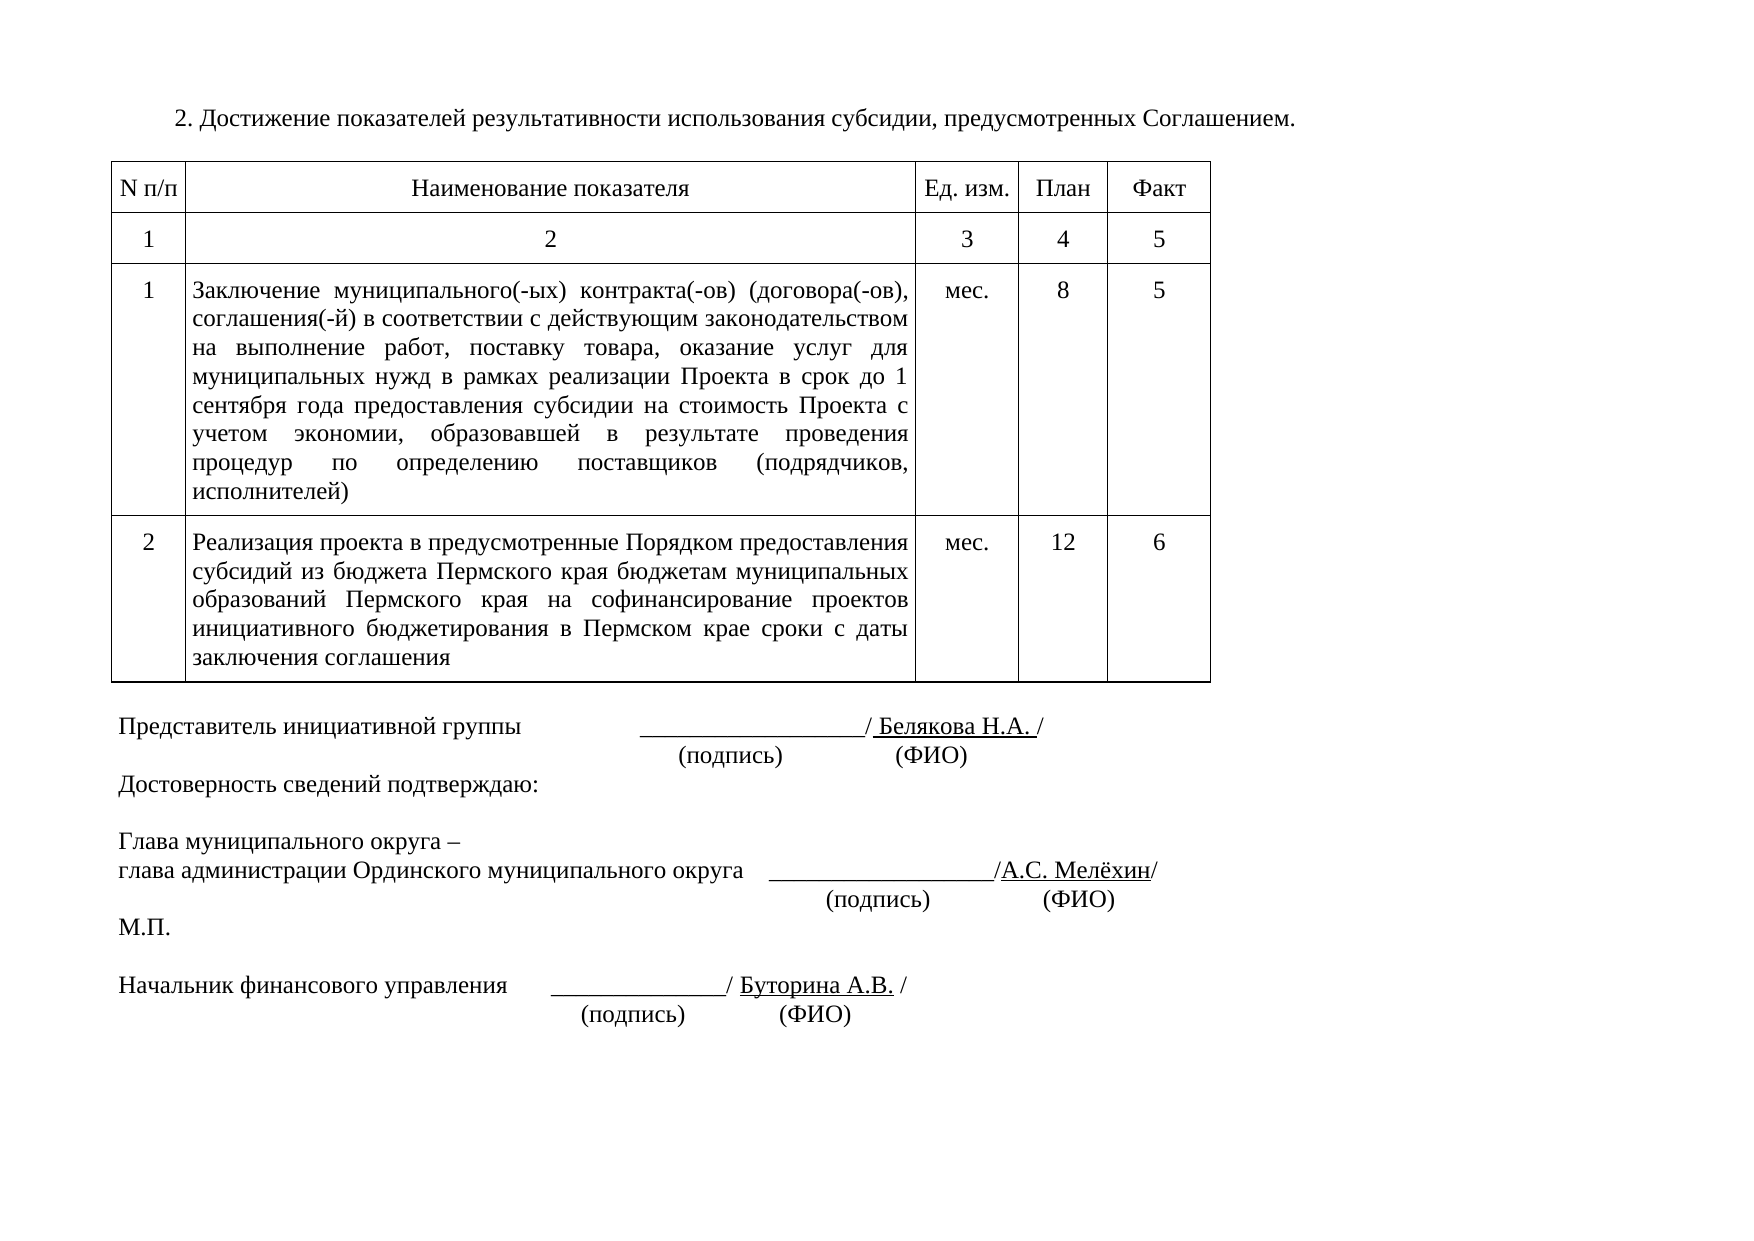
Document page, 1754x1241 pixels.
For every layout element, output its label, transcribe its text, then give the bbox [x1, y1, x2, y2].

table_cell Реализация проекта в предусмотренные Порядком предоставления субсидий из бюджета Пермского края бюджетам муниципальных образований Пермского края на софинансирование проектов инициативного бюджетирования в Пермском крае сроки с даты заключения соглашения [186, 516, 915, 681]
table_cell мес. [916, 264, 1018, 515]
text (подпись) (ФИО) [118, 740, 1636, 769]
table_cell 1 [112, 264, 185, 515]
text 2. Достижение показателей результативности использования субсидии, предусмотренных Соглашением. [118, 103, 1636, 132]
table_header План [1019, 162, 1107, 212]
text Представитель инициативной группы __________________/ Белякова Н.А. / [118, 711, 1636, 740]
table_header Наименование показателя [186, 162, 915, 212]
table_cell 2 [112, 516, 185, 681]
table_cell 5 [1108, 213, 1210, 263]
table_header N п/п [112, 162, 185, 212]
table_cell 5 [1108, 264, 1210, 515]
text Достоверность сведений подтверждаю: [118, 769, 1636, 797]
table_cell мес. [916, 516, 1018, 681]
table_header Ед. изм. [916, 162, 1018, 212]
text М.П. [118, 912, 1636, 941]
table_cell 6 [1108, 516, 1210, 681]
table_cell 1 [112, 213, 185, 263]
table_cell Заключение муниципального(-ых) контракта(-ов) (договора(-ов), соглашения(-й) в соответствии с действующим законодательством на выполнение работ, поставку товара, оказание услуг для муниципальных нужд в рамках реализации Проекта в срок до 1 сентября года предоставления субсидии на стоимость Проекта с учетом экономии, образовавшей в результате проведения процедур по определению поставщиков (подрядчиков, исполнителей) [186, 264, 915, 515]
table_cell 2 [186, 213, 915, 263]
table_cell 3 [916, 213, 1018, 263]
text (подпись) (ФИО) [118, 884, 1636, 912]
table_cell 4 [1019, 213, 1107, 263]
table_cell 8 [1019, 264, 1107, 515]
table_cell 12 [1019, 516, 1107, 681]
text (подпись) (ФИО) [118, 999, 1636, 1027]
text Глава муниципального округа – [118, 826, 1636, 855]
text Начальник финансового управления ______________/ Буторина А.В. / [118, 970, 1636, 999]
table_header Факт [1108, 162, 1210, 212]
text глава администрации Ординского муниципального округа __________________/А.С. Мелёхин/ [118, 855, 1636, 884]
